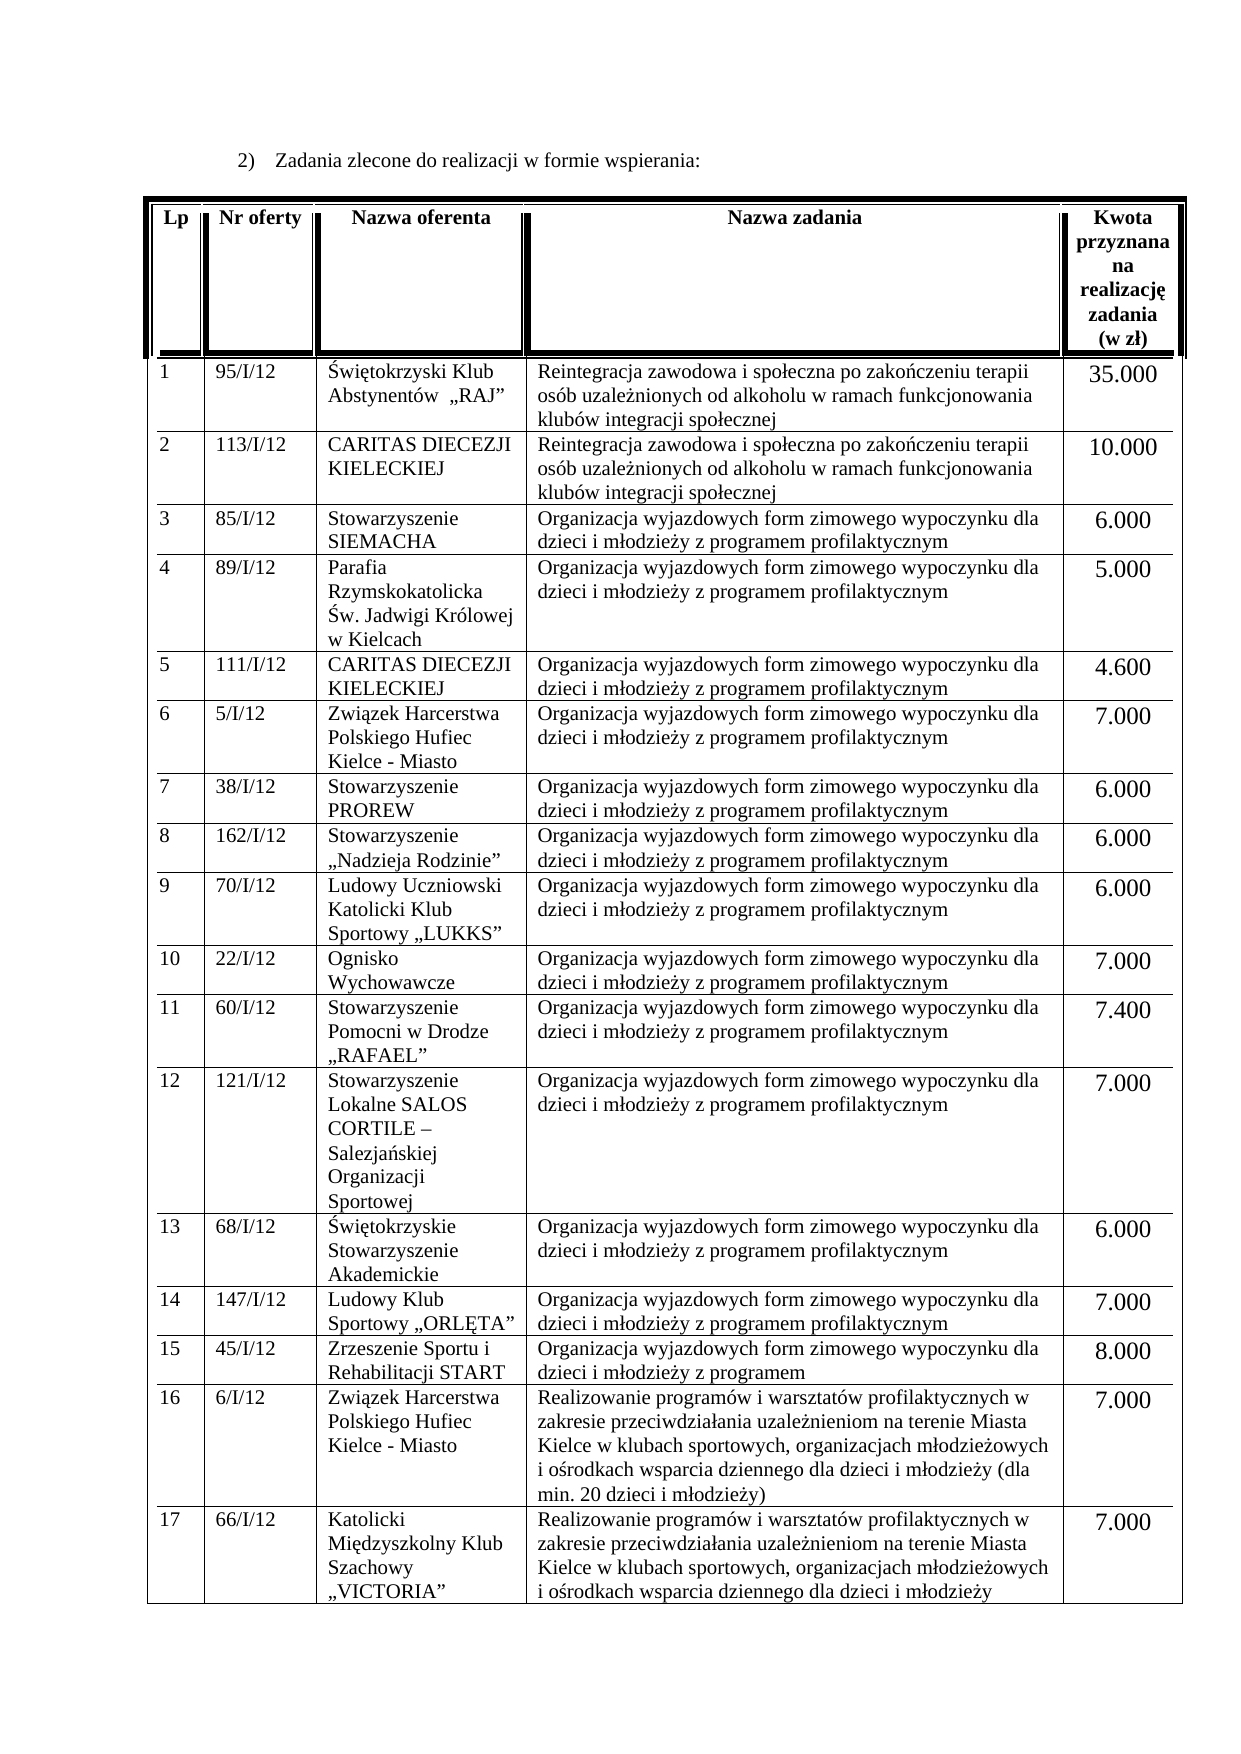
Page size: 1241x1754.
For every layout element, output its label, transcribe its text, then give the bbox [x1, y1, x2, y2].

table_cell 70/I/12 [205, 873, 316, 945]
table_cell 13 [148, 1213, 204, 1286]
table_cell 85/I/12 [205, 505, 316, 553]
table_cell Organizacja wyjazdowych form zimowego wypoczynku dla dzieci i młodzieży z programem profilaktycznym [527, 701, 1063, 773]
table_header Kwota przyznana na realizację zadania (w zł) [1063, 205, 1178, 349]
table_cell 5/I/12 [205, 701, 316, 773]
table_cell 22/I/12 [205, 946, 316, 994]
table_cell 12 [148, 1067, 204, 1213]
table_cell Organizacja wyjazdowych form zimowego wypoczynku dla dzieci i młodzieży z programem profilaktycznym [527, 652, 1063, 700]
table_cell Parafia Rzymskokatolicka Św. Jadwigi Królowej w Kielcach [317, 555, 526, 651]
table_cell 14 [148, 1286, 204, 1335]
table_cell 111/I/12 [205, 652, 316, 700]
table_cell Organizacja wyjazdowych form zimowego wypoczynku dla dzieci i młodzieży z programem profilaktycznym [527, 1287, 1063, 1335]
table_cell Stowarzyszenie Pomocni w Drodze „RAFAEL” [317, 995, 526, 1067]
table_cell 16 [148, 1384, 204, 1506]
table_cell Organizacja wyjazdowych form zimowego wypoczynku dla dzieci i młodzieży z programem profilaktycznym [527, 505, 1063, 553]
table_cell Świętokrzyskie Stowarzyszenie Akademickie [317, 1214, 526, 1286]
table_cell 10 [148, 945, 204, 994]
table_header Nazwa zadania [526, 202, 1063, 349]
table_cell Organizacja wyjazdowych form zimowego wypoczynku dla dzieci i młodzieży z programem [527, 1336, 1063, 1384]
table_cell 66/I/12 [205, 1507, 316, 1603]
table_cell Stowarzyszenie SIEMACHA [317, 505, 526, 553]
table_cell CARITAS DIECEZJI KIELECKIEJ [317, 652, 526, 700]
table_cell 6/I/12 [205, 1385, 316, 1506]
table_cell 95/I/12 [205, 359, 316, 431]
table_cell 7 [148, 773, 204, 822]
table_cell 9 [148, 872, 204, 945]
table_cell 15 [148, 1335, 204, 1384]
table_cell CARITAS DIECEZJI KIELECKIEJ [317, 432, 526, 504]
table_cell 5 [148, 651, 204, 700]
table_cell 113/I/12 [205, 432, 316, 504]
table_cell 89/I/12 [205, 555, 316, 651]
table_cell 7.000 [1064, 1286, 1182, 1335]
table_cell 7.000 [1064, 1506, 1182, 1603]
table_cell 45/I/12 [205, 1336, 316, 1384]
table_cell 6 [148, 700, 204, 773]
table_cell 6.000 [1064, 823, 1182, 872]
table_cell 2 [148, 431, 204, 504]
table_cell 121/I/12 [205, 1068, 316, 1213]
table_cell Stowarzyszenie „Nadzieja Rodzinie” [317, 824, 526, 872]
table_cell Organizacja wyjazdowych form zimowego wypoczynku dla dzieci i młodzieży z programem profilaktycznym [527, 1214, 1063, 1286]
table_header Lp [149, 202, 204, 349]
table_cell 4.600 [1064, 651, 1182, 700]
table_cell 6.000 [1064, 504, 1182, 553]
table_cell 7.400 [1064, 994, 1182, 1067]
table_cell Realizowanie programów i warsztatów profilaktycznych w zakresie przeciwdziałania uzależnieniom na terenie Miasta Kielce w klubach sportowych, organizacjach młodzieżowych i ośrodkach wsparcia dziennego dla dzieci i młodzieży (dla min. 20 dzieci i młodzieży) [527, 1385, 1063, 1506]
table_cell 1 [148, 350, 204, 431]
table_cell 38/I/12 [205, 774, 316, 822]
table_cell 17 [148, 1506, 204, 1603]
table_cell Organizacja wyjazdowych form zimowego wypoczynku dla dzieci i młodzieży z programem profilaktycznym [527, 774, 1063, 822]
table_cell 7.000 [1064, 1384, 1182, 1506]
table_cell 4 [148, 554, 204, 651]
table_cell Organizacja wyjazdowych form zimowego wypoczynku dla dzieci i młodzieży z programem profilaktycznym [527, 824, 1063, 872]
table_cell 8 [148, 823, 204, 872]
table_cell 5.000 [1064, 554, 1182, 651]
table_cell Organizacja wyjazdowych form zimowego wypoczynku dla dzieci i młodzieży z programem profilaktycznym [527, 946, 1063, 994]
table_cell 6.000 [1064, 872, 1182, 945]
table_cell 68/I/12 [205, 1214, 316, 1286]
table_cell 60/I/12 [205, 995, 316, 1067]
table_cell Stowarzyszenie Lokalne SALOS CORTILE – Salezjańskiej Organizacji Sportowej [317, 1068, 526, 1213]
table_cell 7.000 [1064, 700, 1182, 773]
table_cell Ognisko Wychowawcze [317, 946, 526, 994]
table_cell Katolicki Międzyszkolny Klub Szachowy „VICTORIA” [317, 1507, 526, 1603]
table_cell 147/I/12 [205, 1287, 316, 1335]
table_cell Reintegracja zawodowa i społeczna po zakończeniu terapii osób uzależnionych od alkoholu w ramach funkcjonowania klubów integracji społecznej [527, 432, 1063, 504]
table_cell Związek Harcerstwa Polskiego Hufiec Kielce - Miasto [317, 1385, 526, 1506]
table_cell Ludowy Klub Sportowy „ORLĘTA” [317, 1287, 526, 1335]
table_cell 6.000 [1064, 773, 1182, 822]
table_cell Organizacja wyjazdowych form zimowego wypoczynku dla dzieci i młodzieży z programem profilaktycznym [527, 873, 1063, 945]
table_cell 7.000 [1064, 1067, 1182, 1213]
table_cell Zrzeszenie Sportu i Rehabilitacji START [317, 1336, 526, 1384]
table_cell Stowarzyszenie PROREW [317, 774, 526, 822]
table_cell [527, 1507, 1063, 1603]
list Zadania zlecone do realizacji w formie wspierania: [237, 148, 1092, 172]
table_cell Organizacja wyjazdowych form zimowego wypoczynku dla dzieci i młodzieży z programem profilaktycznym [527, 1068, 1063, 1213]
table_cell Organizacja wyjazdowych form zimowego wypoczynku dla dzieci i młodzieży z programem profilaktycznym [527, 555, 1063, 651]
table_cell Świętokrzyski Klub Abstynentów „RAJ” [317, 359, 526, 431]
table_cell 162/I/12 [205, 824, 316, 872]
table_cell 6.000 [1064, 1213, 1182, 1286]
table_header Nr oferty [204, 202, 316, 349]
table_cell 10.000 [1064, 431, 1182, 504]
table_cell Organizacja wyjazdowych form zimowego wypoczynku dla dzieci i młodzieży z programem profilaktycznym [527, 995, 1063, 1067]
table_header Nazwa oferenta [316, 202, 526, 349]
table_cell Ludowy Uczniowski Katolicki Klub Sportowy „LUKKS” [317, 873, 526, 945]
table_cell 35.000 [1064, 350, 1182, 431]
table_cell 11 [148, 994, 204, 1067]
table_cell Związek Harcerstwa Polskiego Hufiec Kielce - Miasto [317, 701, 526, 773]
table_cell 7.000 [1064, 945, 1182, 994]
table_cell Reintegracja zawodowa i społeczna po zakończeniu terapii osób uzależnionych od alkoholu w ramach funkcjonowania klubów integracji społecznej [527, 359, 1063, 431]
table_cell 3 [148, 504, 204, 553]
table_cell 8.000 [1064, 1335, 1182, 1384]
